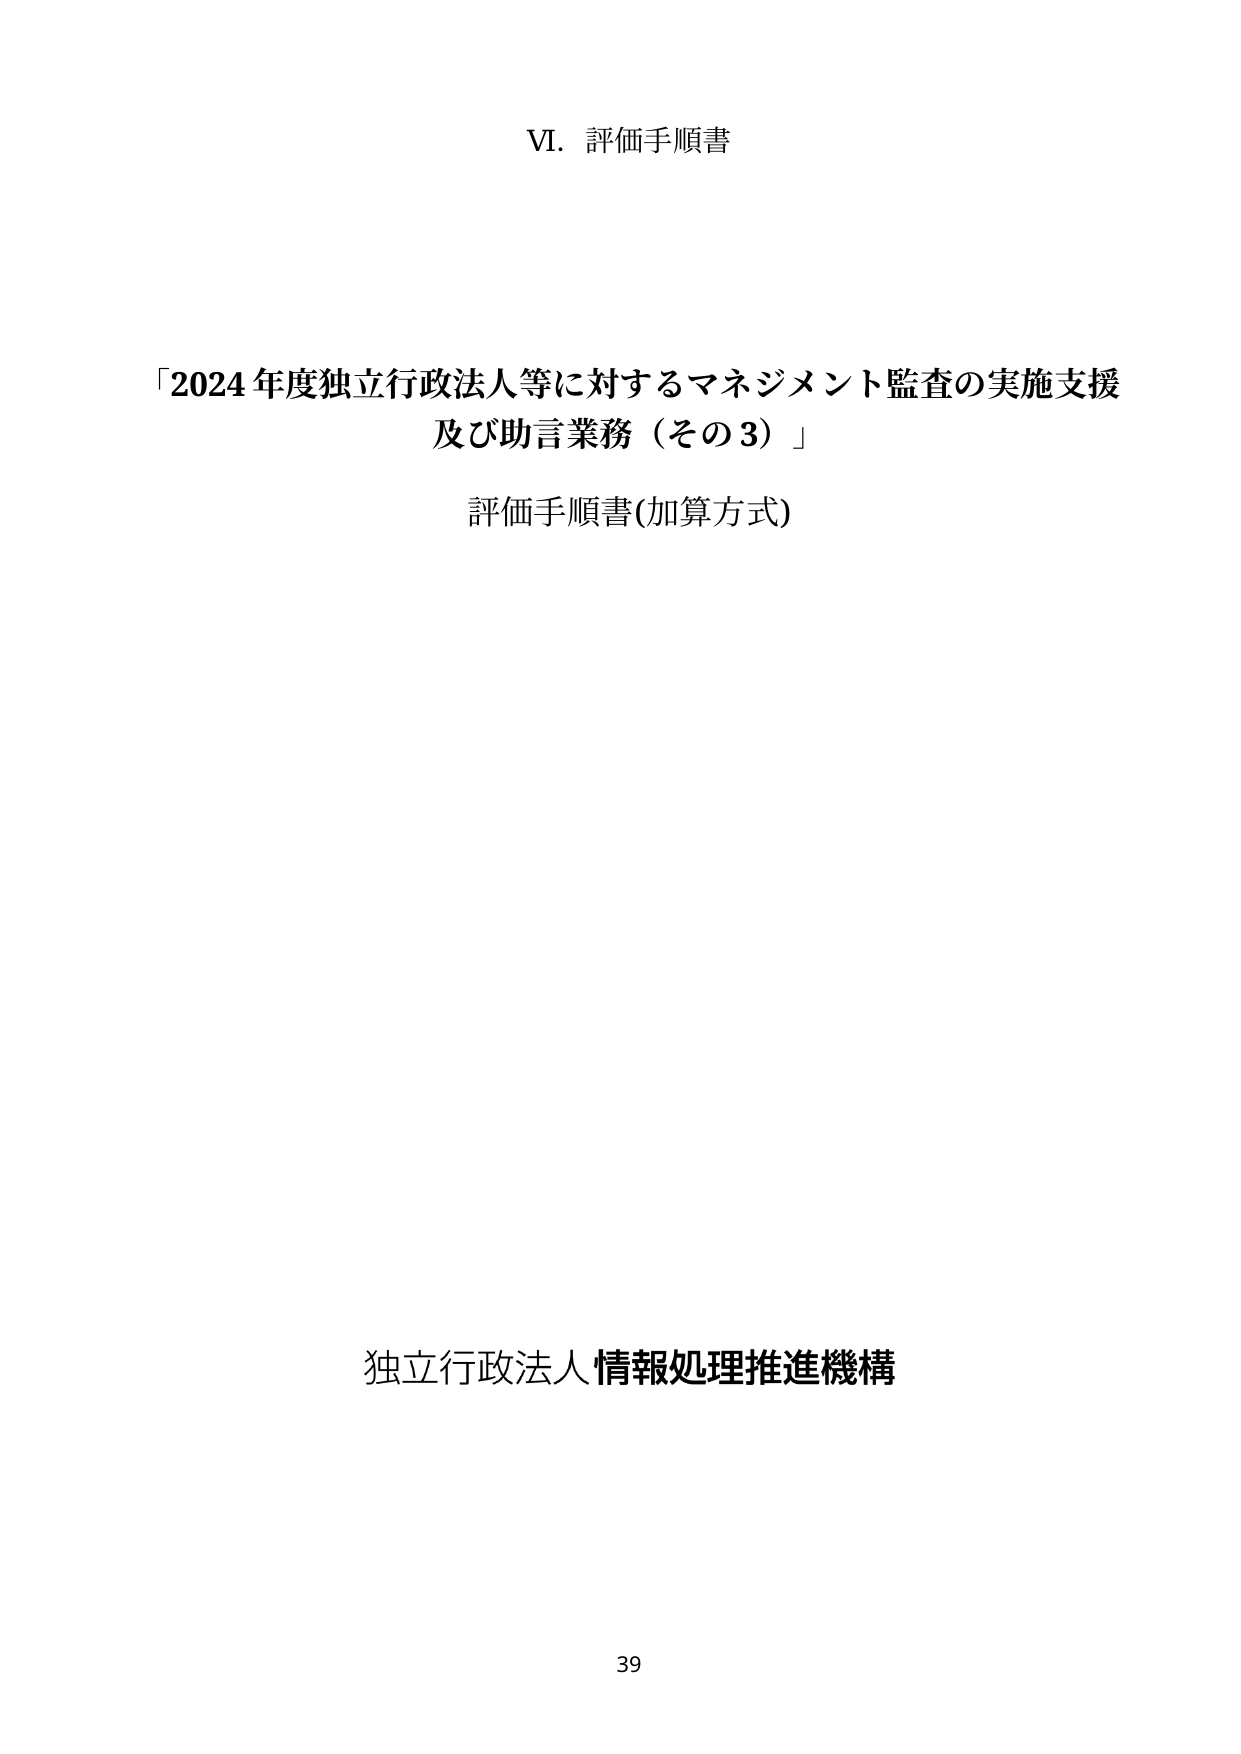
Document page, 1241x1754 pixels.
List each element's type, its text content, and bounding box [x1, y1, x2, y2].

text 「2024年度独立行政法人等に対するマネジメント監査の実施支援及び助言業務（その3）」 [136, 356, 1122, 456]
text 評価手順書(加算方式) [136, 484, 1122, 535]
picture [363, 1349, 895, 1385]
text Ⅵ．評価手順書 [136, 118, 1122, 160]
